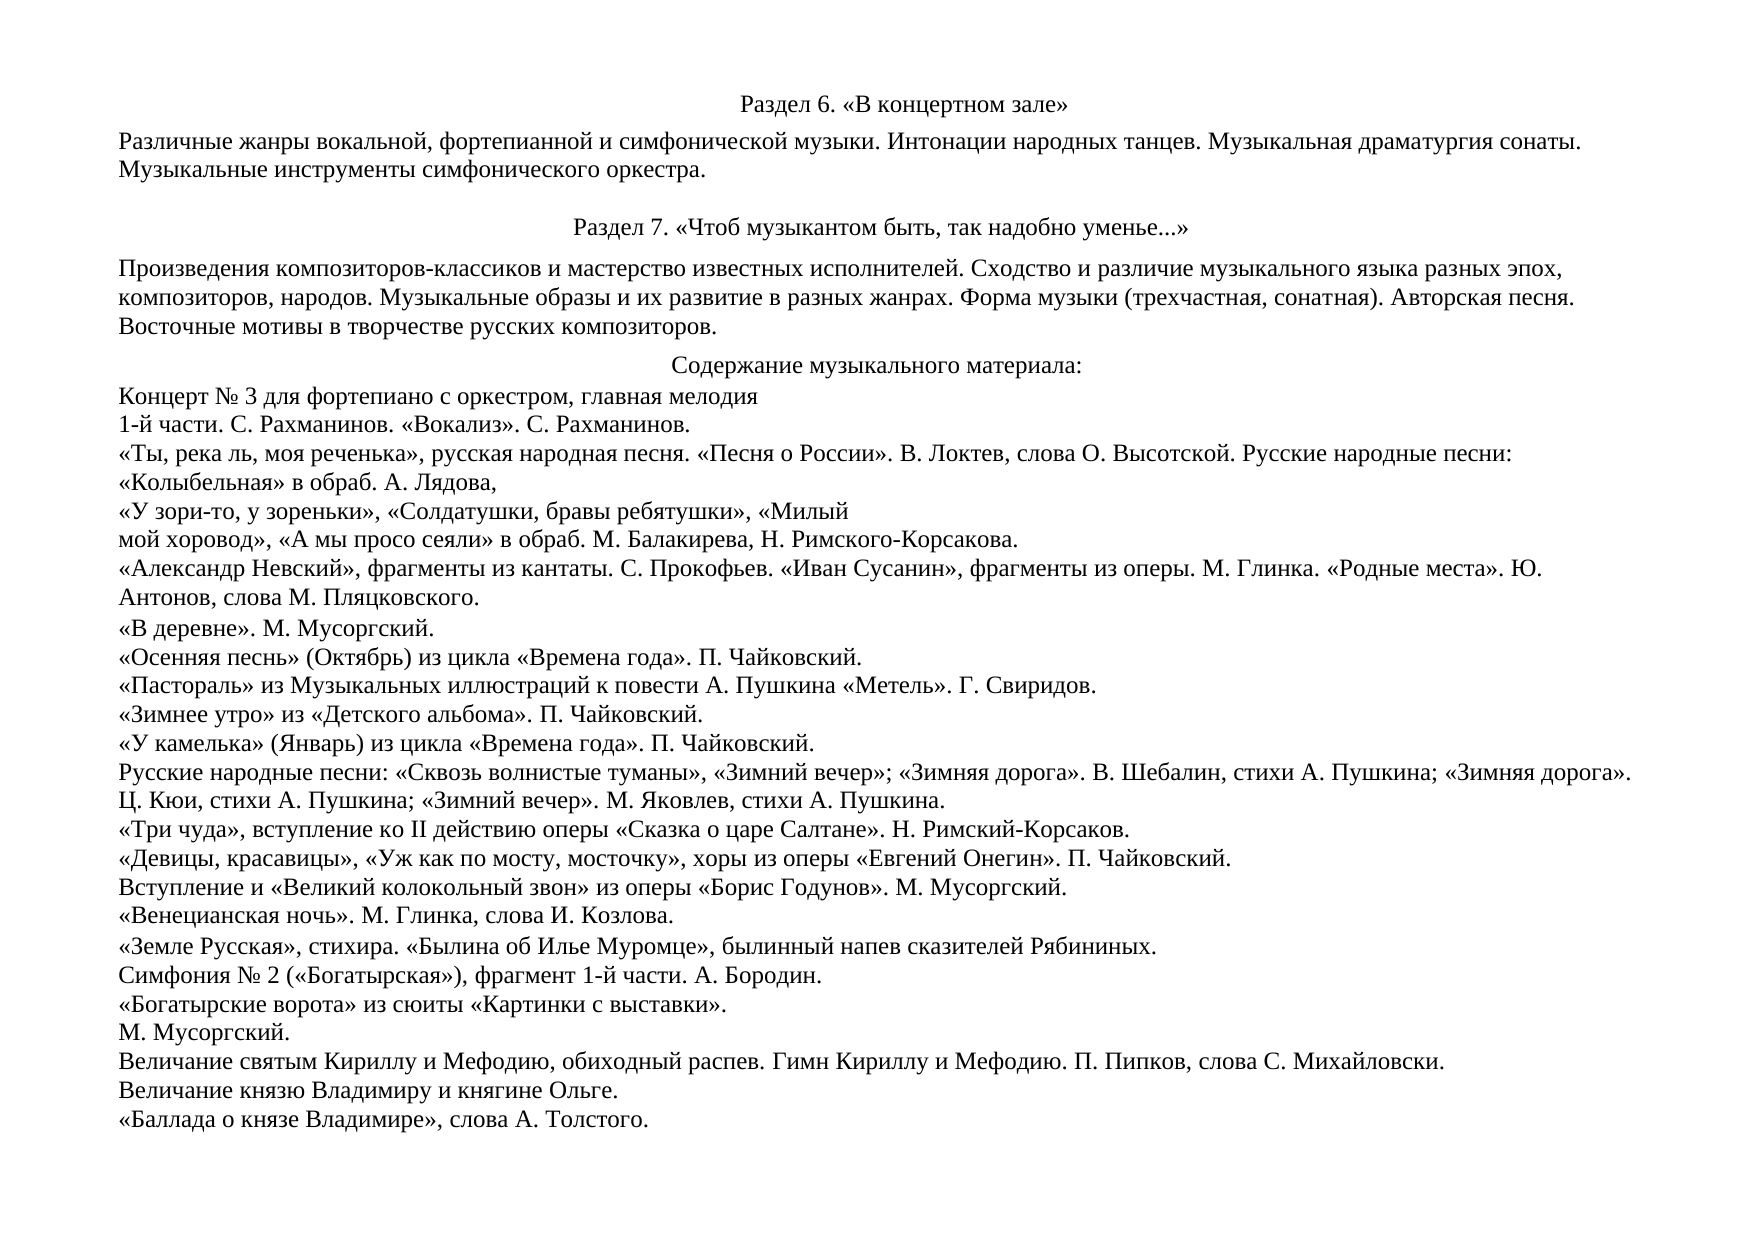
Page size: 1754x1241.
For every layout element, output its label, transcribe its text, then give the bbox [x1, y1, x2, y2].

text «У камелька» (Январь) из цикла «Времена года». П. Чайковский. [118, 728, 1636, 757]
text Величание святым Кириллу и Мефодию, обиходный распев. Гимн Кириллу и Мефодию. П. Пипков, слова С. Михайловски. [118, 1046, 1636, 1075]
text «Пастораль» из Музыкальных иллюстраций к повести А. Пушкина «Метель». Г. Свиридов. [118, 670, 1636, 699]
text «У зори-то, у зореньки», «Солдатушки, бравы ребятушки», «Милый [118, 496, 1636, 524]
text Произведения композиторов-классиков и мастерство известных исполнителей. Сходство и различие музыкального языка разных эпох, композиторов, народов. Музыкальные образы и их развитие в разных жанрах. Форма музыки (трехчастная, сонатная). Авторская песня. Восточные мотивы в творчестве русских композиторов. [118, 253, 1636, 339]
text Содержание музыкального материала: [118, 350, 1636, 379]
text Раздел 6. «В концертном зале» [172, 89, 1636, 117]
text Величание князю Владимиру и княгине Ольге. [118, 1075, 1636, 1104]
text «Александр Невский», фрагменты из кантаты. С. Прокофьев. «Иван Сусанин», фрагменты из оперы. М. Глинка. «Родные места». Ю. Антонов, слова М. Пляцковского. [118, 553, 1636, 611]
text Симфония № 2 («Богатырская»), фрагмент 1-й части. А. Бородин. [118, 960, 1636, 989]
text «Осенняя песнь» (Октябрь) из цикла «Времена года». П. Чайковский. [118, 642, 1636, 670]
text «Девицы, красавицы», «Уж как по мосту, мосточку», хоры из оперы «Евгений Онегин». П. Чайковский. [118, 843, 1636, 872]
text «Три чуда», вступление ко II действию оперы «Сказка о царе Салтане». Н. Римский-Корсаков. [118, 814, 1636, 843]
text «Венецианская ночь». М. Глинка, слова И. Козлова. [118, 900, 1636, 929]
text «В деревне». М. Мусоргский. [118, 613, 1636, 642]
text Различные жанры вокальной, фортепианной и симфонической музыки. Интонации народных танцев. Музыкальная драматургия сонаты. Музыкальные инструменты симфонического оркестра. [118, 126, 1636, 183]
text «Богатырские ворота» из сюиты «Картинки с выставки». [118, 989, 1636, 1017]
text мой хоровод», «А мы просо сеяли» в обраб. М. Балакирева, Н. Римского-Корсакова. [118, 524, 1636, 553]
text «Баллада о князе Владимире», слова А. Толстого. [118, 1104, 1636, 1132]
text Раздел 7. «Чтоб музыкантом быть, так надобно уменье...» [210, 212, 1552, 241]
text М. Мусоргский. [118, 1017, 1636, 1046]
text Русские народные песни: «Сквозь волнистые туманы», «Зимний вечер»; «Зимняя дорога». В. Шебалин, стихи А. Пушкина; «Зимняя дорога». Ц. Кюи, стихи А. Пушкина; «Зимний вечер». М. Яковлев, стихи А. Пушкина. [118, 757, 1636, 814]
text Концерт № 3 для фортепиано с оркестром, главная мелодия [118, 381, 1636, 409]
text «Ты, река ль, моя реченька», русская народная песня. «Песня о России». В. Локтев, слова О. Высотской. Русские народные песни: «Колыбельная» в обраб. А. Лядова, [118, 438, 1636, 496]
text Вступление и «Великий колокольный звон» из оперы «Борис Годунов». М. Мусоргский. [118, 872, 1636, 900]
text 1-й части. С. Рахманинов. «Вокализ». С. Рахманинов. [118, 409, 1302, 438]
text «Зимнее утро» из «Детского альбома». П. Чайковский. [118, 699, 1636, 728]
text «Земле Русская», стихира. «Былина об Илье Муромце», былинный напев сказителей Рябининых. [118, 931, 1636, 960]
